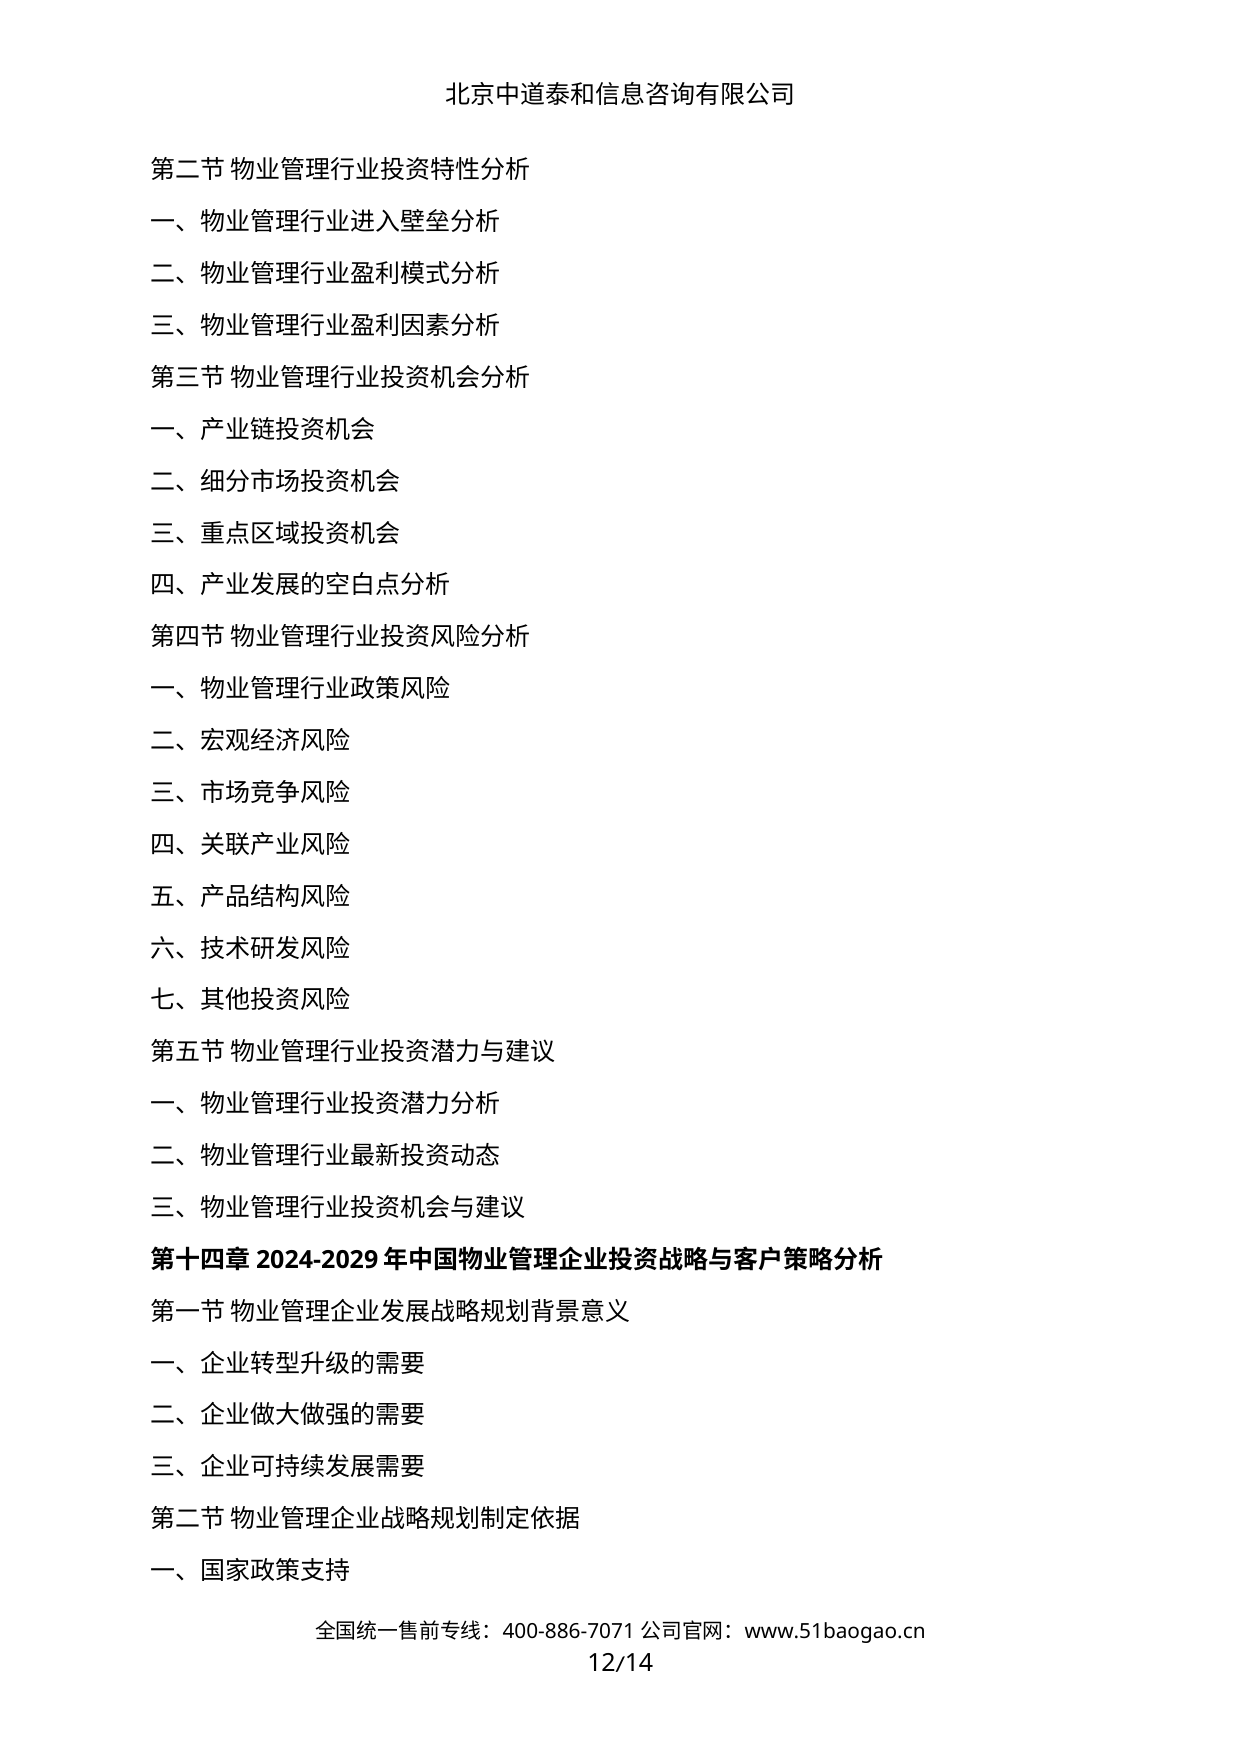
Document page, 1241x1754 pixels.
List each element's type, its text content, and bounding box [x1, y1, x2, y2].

text 六、技术研发风险 [150, 928, 1090, 964]
text 三、重点区域投资机会 [150, 513, 1090, 549]
text 一、物业管理行业政策风险 [150, 669, 1090, 705]
text 第四节 物业管理行业投资风险分析 [150, 617, 1090, 653]
text 一、企业转型升级的需要 [150, 1343, 1090, 1379]
text 四、关联产业风险 [150, 824, 1090, 861]
text 二、细分市场投资机会 [150, 461, 1090, 497]
text 三、物业管理行业盈利因素分析 [150, 306, 1090, 342]
text 第二节 物业管理企业战略规划制定依据 [150, 1499, 1090, 1535]
text 第五节 物业管理行业投资潜力与建议 [150, 1032, 1090, 1068]
text 第三节 物业管理行业投资机会分析 [150, 357, 1090, 394]
text 三、企业可持续发展需要 [150, 1447, 1090, 1483]
text 一、产业链投资机会 [150, 409, 1090, 446]
text 二、宏观经济风险 [150, 721, 1090, 757]
text 二、物业管理行业最新投资动态 [150, 1136, 1090, 1172]
text 二、物业管理行业盈利模式分析 [150, 254, 1090, 290]
text 二、企业做大做强的需要 [150, 1395, 1090, 1431]
text 五、产品结构风险 [150, 876, 1090, 912]
text 三、市场竞争风险 [150, 772, 1090, 809]
text 一、物业管理行业进入壁垒分析 [150, 202, 1090, 238]
text 三、物业管理行业投资机会与建议 [150, 1187, 1090, 1224]
text 第二节 物业管理行业投资特性分析 [150, 150, 1090, 186]
text 一、物业管理行业投资潜力分析 [150, 1084, 1090, 1120]
text 四、产业发展的空白点分析 [150, 565, 1090, 601]
text 一、国家政策支持 [150, 1551, 1090, 1587]
text 第十四章 2024-2029年中国物业管理企业投资战略与客户策略分析 [150, 1239, 1090, 1276]
text 第一节 物业管理企业发展战略规划背景意义 [150, 1291, 1090, 1327]
text 七、其他投资风险 [150, 980, 1090, 1016]
